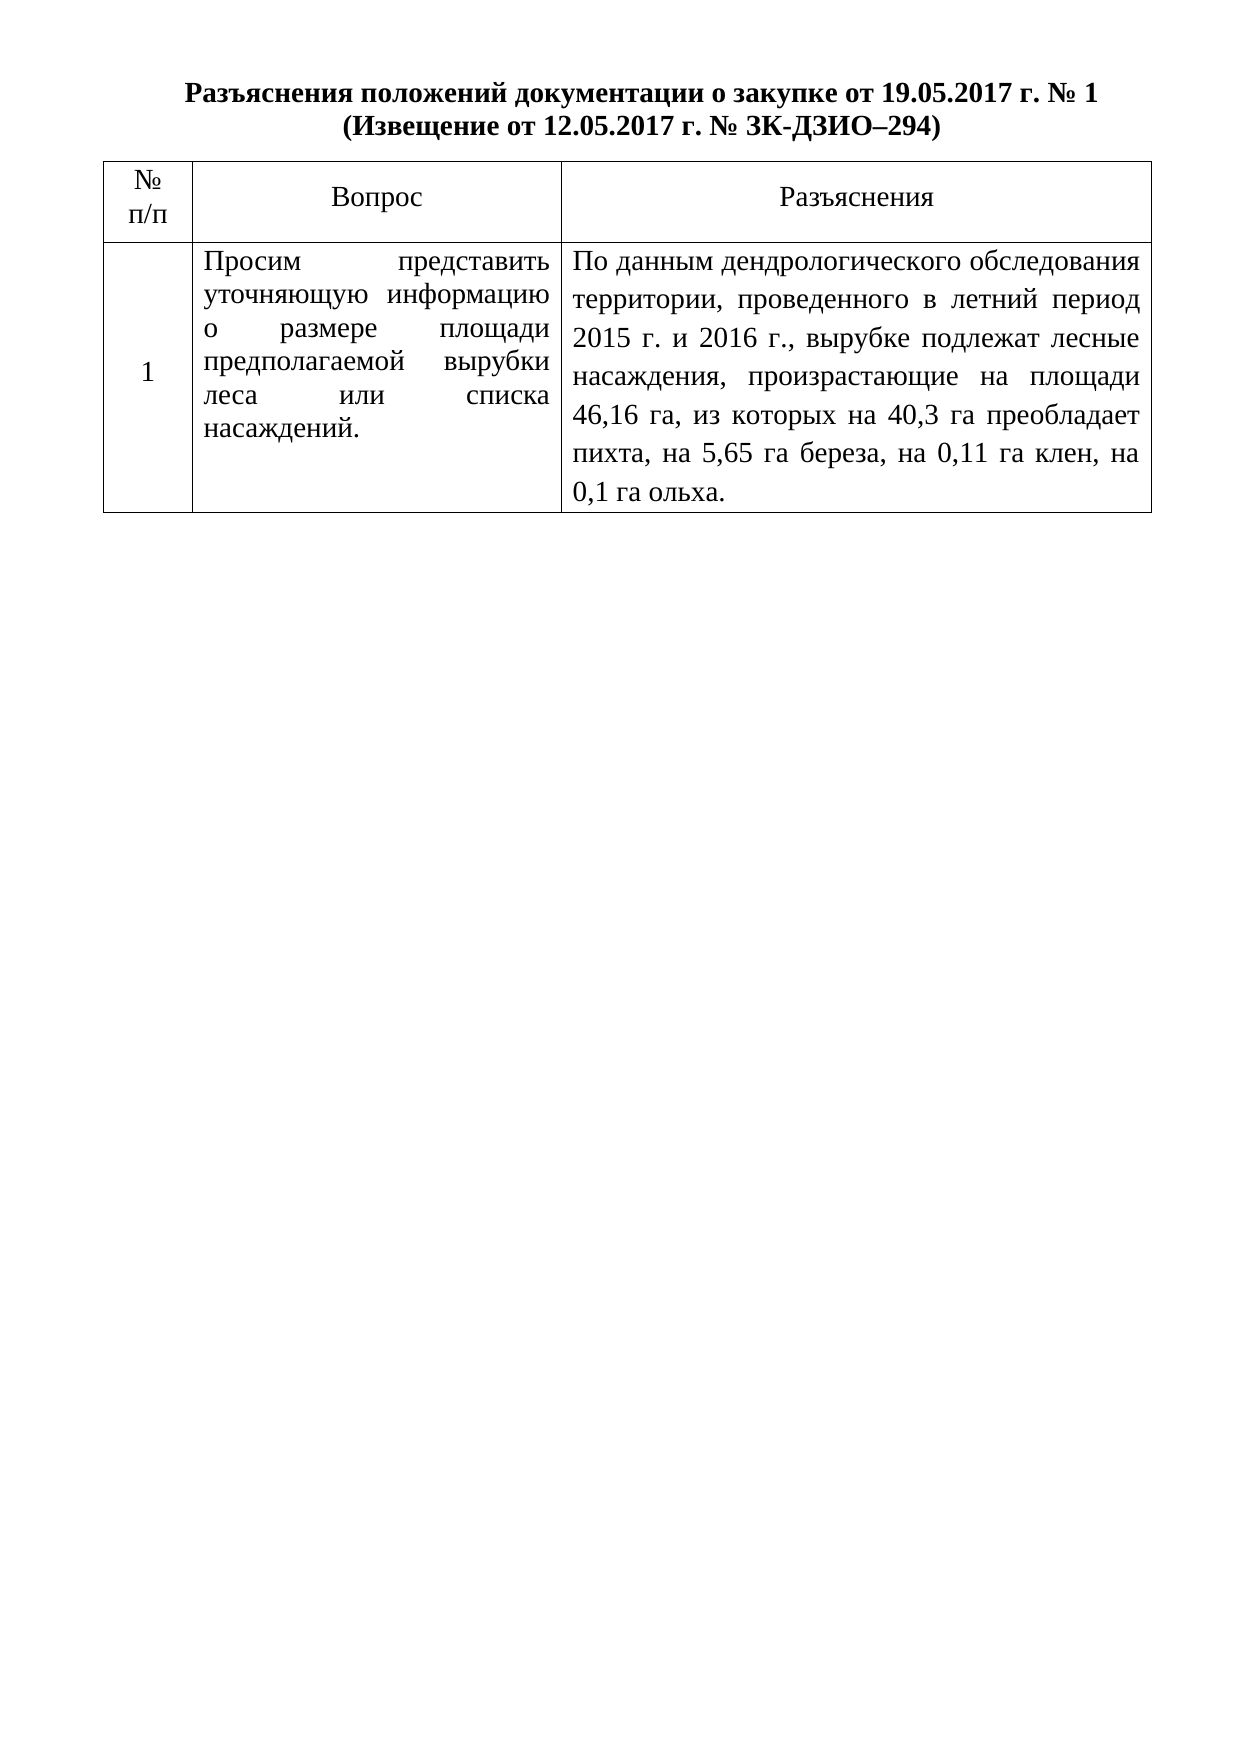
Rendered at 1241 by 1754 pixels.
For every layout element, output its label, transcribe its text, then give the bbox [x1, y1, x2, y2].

table_header Разъяснения [562, 162, 1151, 242]
table_cell По данным дендрологического обследования территории, проведенного в летний период 2015 г. и 2016 г., вырубке подлежат лесные насаждения, произрастающие на площади 46,16 га, из которых на 40,3 га преобладает пихта, на 5,65 га береза, на 0,11 га клен, на 0,1 га ольха. [562, 243, 1151, 512]
table_header Вопрос [193, 162, 561, 242]
table_cell Просим представить уточняющую информацию о размере площади предполагаемой вырубки леса или списка насаждений. [193, 243, 561, 512]
table_header № п/п [104, 162, 192, 242]
table_cell 1 [104, 243, 192, 512]
text (Извещение от 12.05.2017 г. № ЗК-ДЗИО–294) [118, 108, 1165, 142]
text Разъяснения положений документации о закупке от 19.05.2017 г. № 1 [118, 75, 1165, 108]
